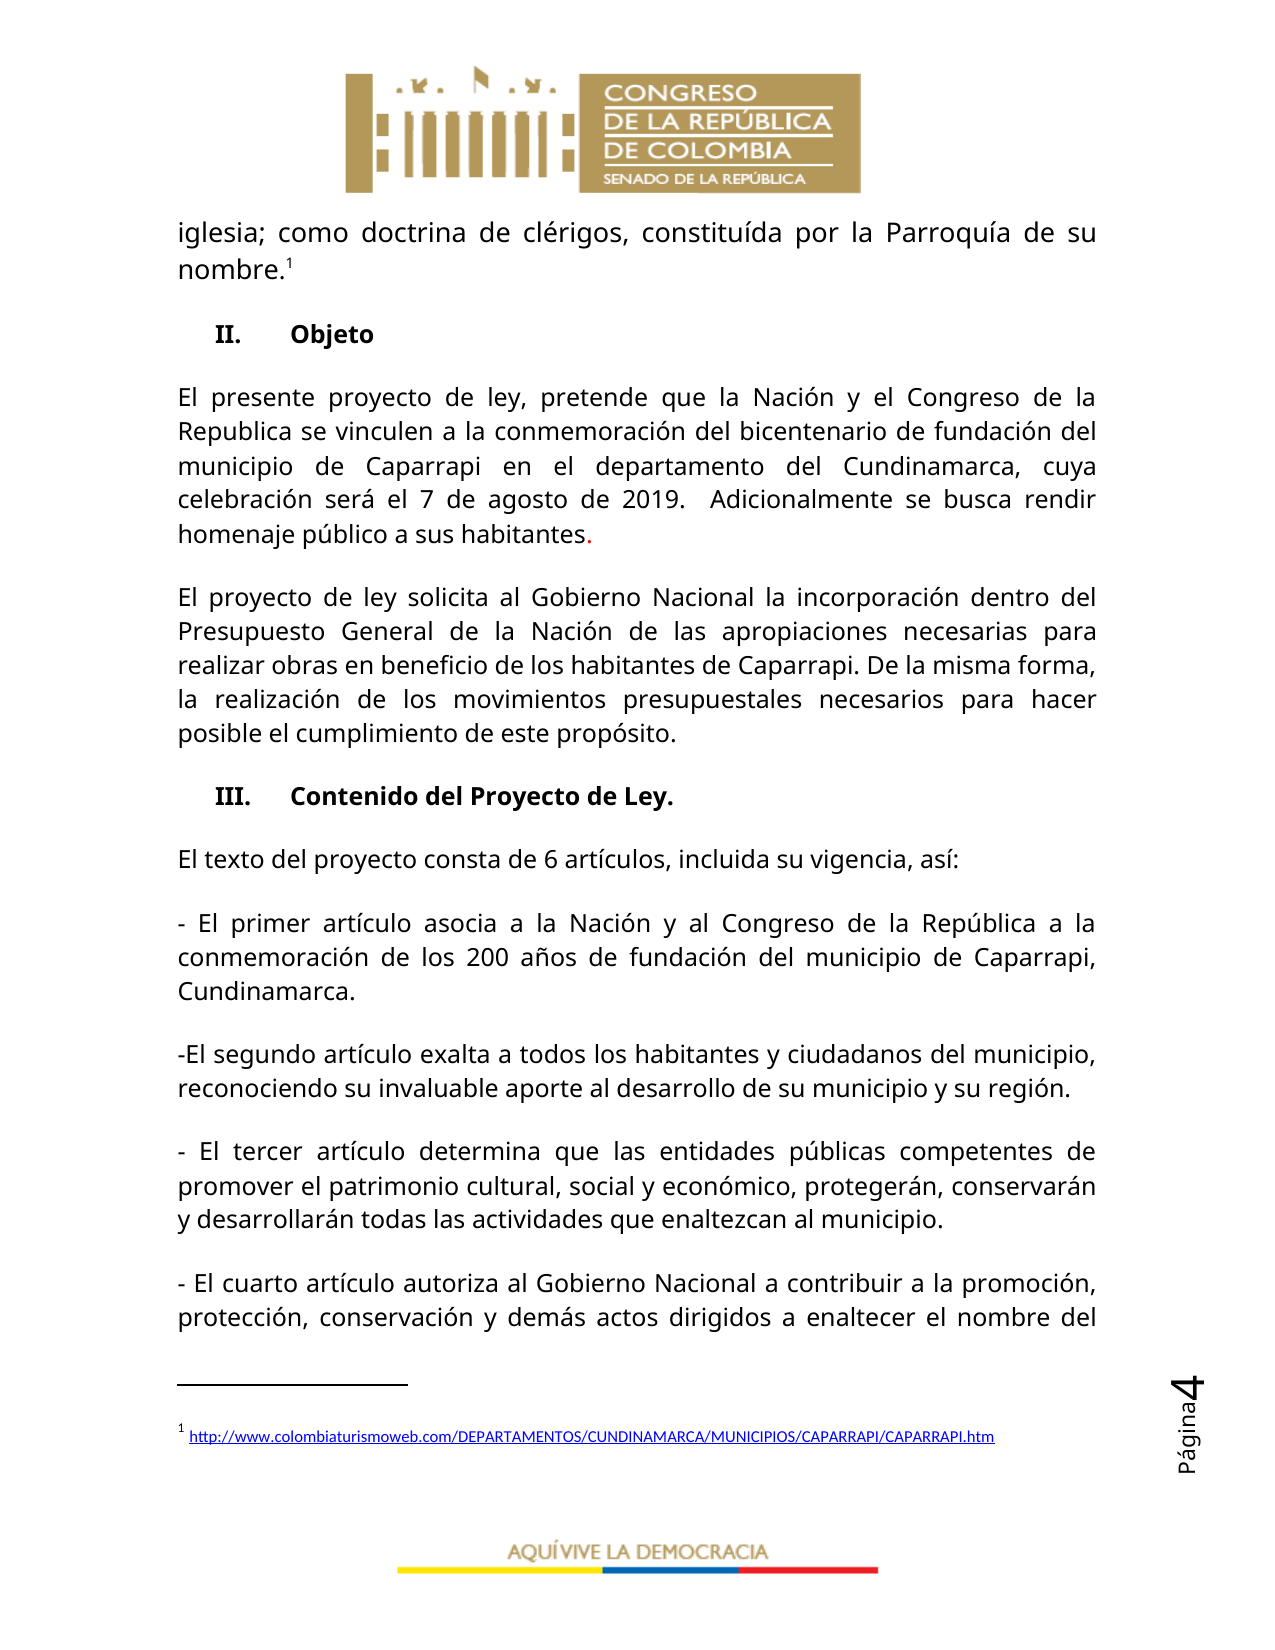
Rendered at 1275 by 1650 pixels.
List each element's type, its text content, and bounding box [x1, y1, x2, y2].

picture [345, 65, 861, 194]
text El texto del proyecto consta de 6 artículos, incluida su vigencia, así: [177, 842, 1098, 876]
list Contenido del Proyecto de Ley. [215, 779, 1098, 813]
text - El tercer artículo determina que las entidades públicas competentes de promover el patrimonio cultural, social y económico, protegerán, conservarán y desarrollarán todas las actividades que enaltezcan al municipio. [177, 1134, 1098, 1236]
list Objeto [215, 317, 1098, 351]
text El presente proyecto de ley, pretende que la Nación y el Congreso de la Republica se vinculen a la conmemoración del bicentenario de fundación del municipio de Caparrapi en el departamento del Cundinamarca, cuya celebración será el 7 de agosto de 2019. Adicionalmente se busca rendir homenaje público a sus habitantes. [177, 380, 1098, 550]
text - El primer artículo asocia a la Nación y al Congreso de la República a la conmemoración de los 200 años de fundación del municipio de Caparrapi, Cundinamarca. [177, 905, 1098, 1008]
text El proyecto de ley solicita al Gobierno Nacional la incorporación dentro del Presupuesto General de la Nación de las apropiaciones necesarias para realizar obras en beneficio de los habitantes de Caparrapi. De la misma forma, la realización de los movimientos presupuestales necesarios para hacer posible el cumplimiento de este propósito. [177, 579, 1098, 750]
text -El segundo artículo exalta a todos los habitantes y ciudadanos del municipio, reconociendo su invaluable aporte al desarrollo de su municipio y su región. [177, 1037, 1098, 1105]
picture [382, 1532, 893, 1577]
